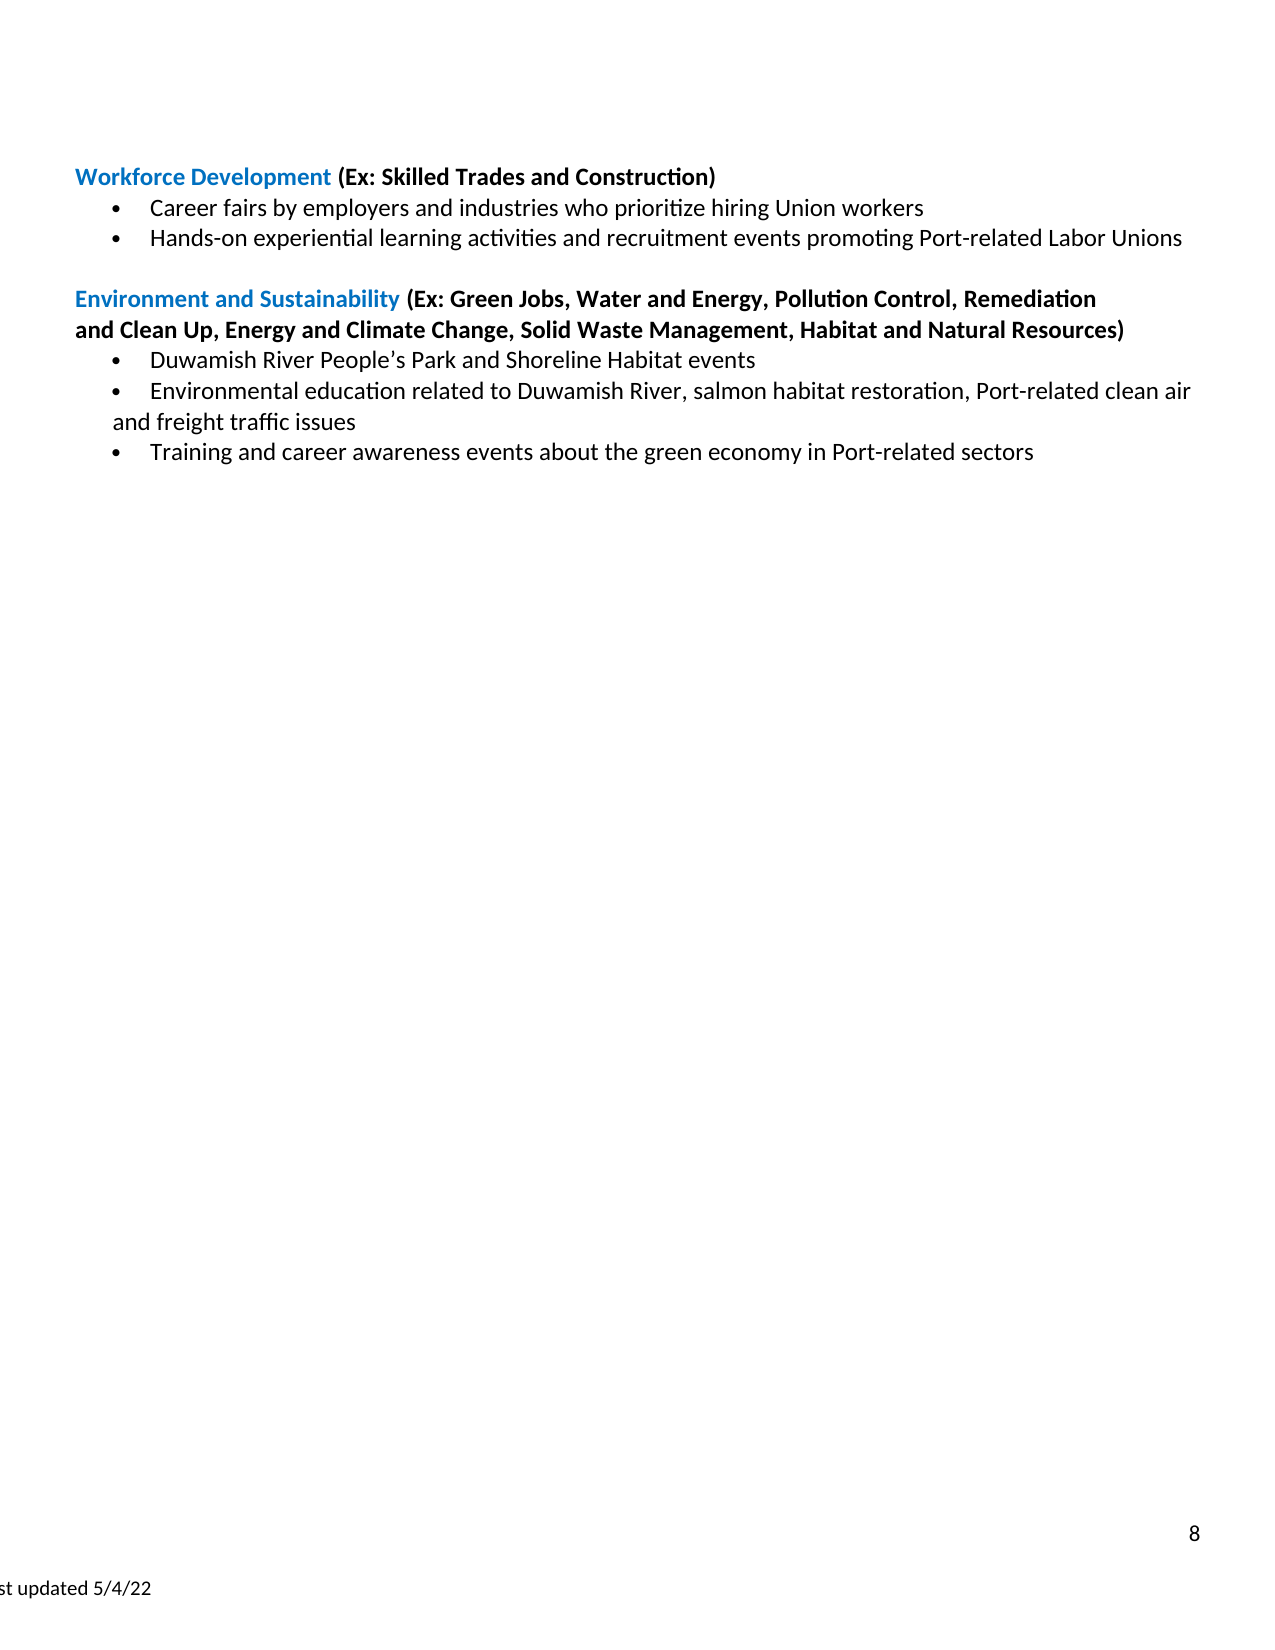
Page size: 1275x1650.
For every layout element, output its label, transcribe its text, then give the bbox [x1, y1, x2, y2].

list Career fairs by employers and industries who prioritize hiring Union workers [112, 192, 1200, 223]
list Training and career awareness events about the green economy in Port-related sectors [112, 436, 1200, 467]
list Hands-on experiential learning activities and recruitment events promoting Port-related Labor Unions [112, 223, 1200, 253]
list Environmental education related to Duwamish River, salmon habitat restoration, Port-related clean air and freight traffic issues [112, 375, 1200, 436]
list Duwamish River People’s Park and Shoreline Habitat events [112, 345, 1200, 375]
text Workforce Development (Ex: Skilled Trades and Construction) [75, 162, 1200, 192]
text Environment and Sustainability (Ex: Green Jobs, Water and Energy, Pollution Control, Remediation and Clean Up, Energy and Climate Change, Solid Waste Management, Habitat and Natural Resources) [75, 284, 1200, 345]
